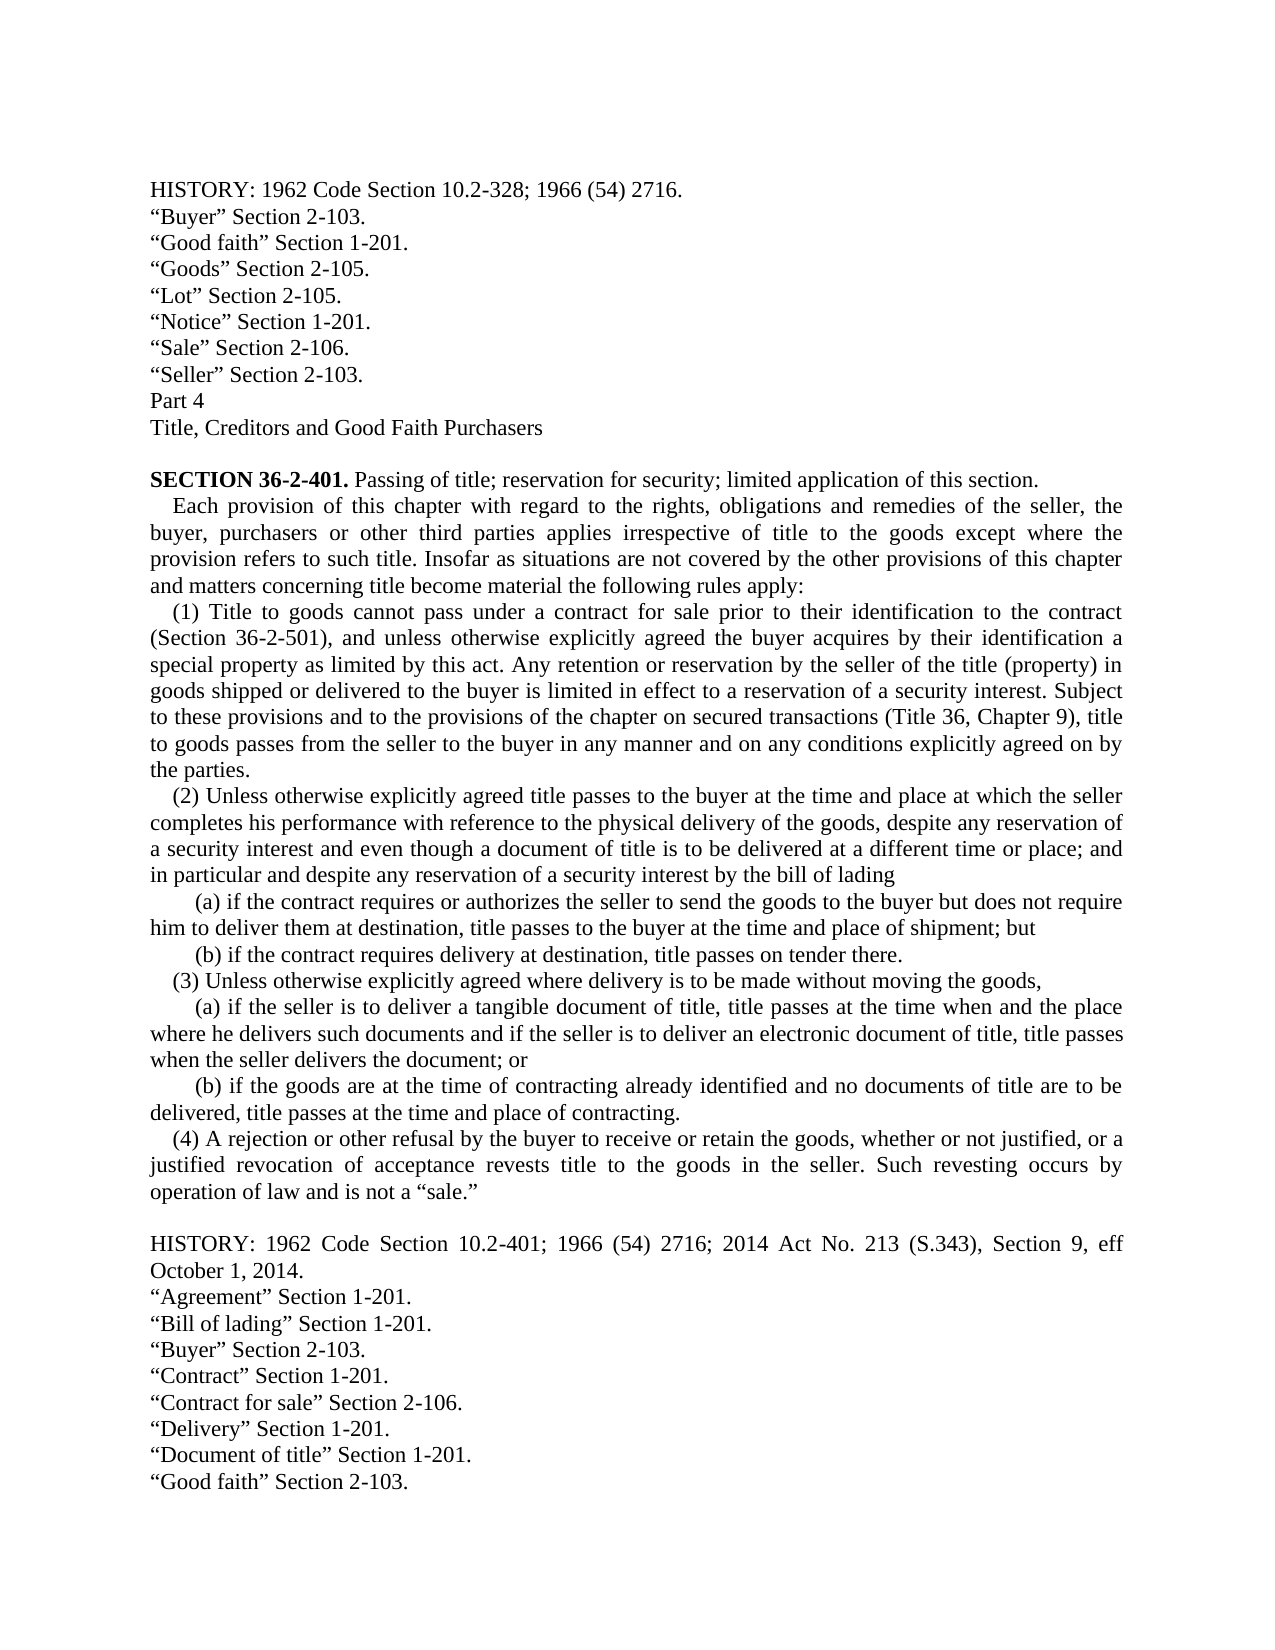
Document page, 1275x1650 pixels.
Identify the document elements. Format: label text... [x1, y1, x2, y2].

text “Buyer” Section 2-103. [150, 203, 1125, 229]
text “Document of title” Section 1-201. [150, 1441, 1125, 1468]
text “Bill of lading” Section 1-201. [150, 1309, 1125, 1336]
text “Good faith” Section 1-201. [150, 229, 1125, 255]
text “Agreement” Section 1-201. [150, 1283, 1125, 1309]
text “Good faith” Section 2-103. [150, 1468, 1125, 1494]
text (b) if the contract requires delivery at destination, title passes on tender there. [150, 941, 1125, 967]
text “Buyer” Section 2-103. [150, 1336, 1125, 1362]
text “Seller” Section 2-103. [150, 361, 1125, 387]
text “Delivery” Section 1-201. [150, 1415, 1125, 1441]
text Each provision of this chapter with regard to the rights, obligations and remedies of the seller, the buyer, purchasers or other third parties applies irrespective of title to the goods except where the provision refers to such title. Insofar as situations are not covered by the other provisions of this chapter and matters concerning title become material the following rules apply: [150, 493, 1125, 598]
text “Sale” Section 2-106. [150, 334, 1125, 361]
text “Contract” Section 1-201. [150, 1362, 1125, 1389]
text SECTION 36-2-401. Passing of title; reservation for security; limited application of this section. [150, 466, 1125, 493]
text “Contract for sale” Section 2-106. [150, 1389, 1125, 1415]
text “Lot” Section 2-105. [150, 282, 1125, 308]
text (4) A rejection or other refusal by the buyer to receive or retain the goods, whether or not justified, or a justified revocation of acceptance revests title to the goods in the seller. Such revesting occurs by operation of law and is not a “sale.” [150, 1125, 1125, 1204]
text (1) Title to goods cannot pass under a contract for sale prior to their identification to the contract (Section 36-2-501), and unless otherwise explicitly agreed the buyer acquires by their identification a special property as limited by this act. Any retention or reservation by the seller of the title (property) in goods shipped or delivered to the buyer is limited in effect to a reservation of a security interest. Subject to these provisions and to the provisions of the chapter on secured transactions (Title 36, Chapter 9), title to goods passes from the seller to the buyer in any manner and on any conditions explicitly agreed on by the parties. [150, 598, 1125, 782]
text HISTORY: 1962 Code Section 10.2-401; 1966 (54) 2716; 2014 Act No. 213 (S.343), Section 9, eff October 1, 2014. [150, 1231, 1125, 1283]
text Part 4 [150, 387, 1125, 413]
text (3) Unless otherwise explicitly agreed where delivery is to be made without moving the goods, [150, 967, 1125, 993]
text Title, Creditors and Good Faith Purchasers [150, 413, 1125, 440]
text HISTORY: 1962 Code Section 10.2-328; 1966 (54) 2716. [150, 176, 1125, 203]
text (b) if the goods are at the time of contracting already identified and no documents of title are to be delivered, title passes at the time and place of contracting. [150, 1072, 1125, 1125]
text “Goods” Section 2-105. [150, 255, 1125, 282]
text “Notice” Section 1-201. [150, 308, 1125, 334]
text (2) Unless otherwise explicitly agreed title passes to the buyer at the time and place at which the seller completes his performance with reference to the physical delivery of the goods, despite any reservation of a security interest and even though a document of title is to be delivered at a different time or place; and in particular and despite any reservation of a security interest by the bill of lading [150, 782, 1125, 888]
text (a) if the seller is to deliver a tangible document of title, title passes at the time when and the place where he delivers such documents and if the seller is to deliver an electronic document of title, title passes when the seller delivers the document; or [150, 993, 1125, 1072]
text (a) if the contract requires or authorizes the seller to send the goods to the buyer but does not require him to deliver them at destination, title passes to the buyer at the time and place of shipment; but [150, 888, 1125, 941]
